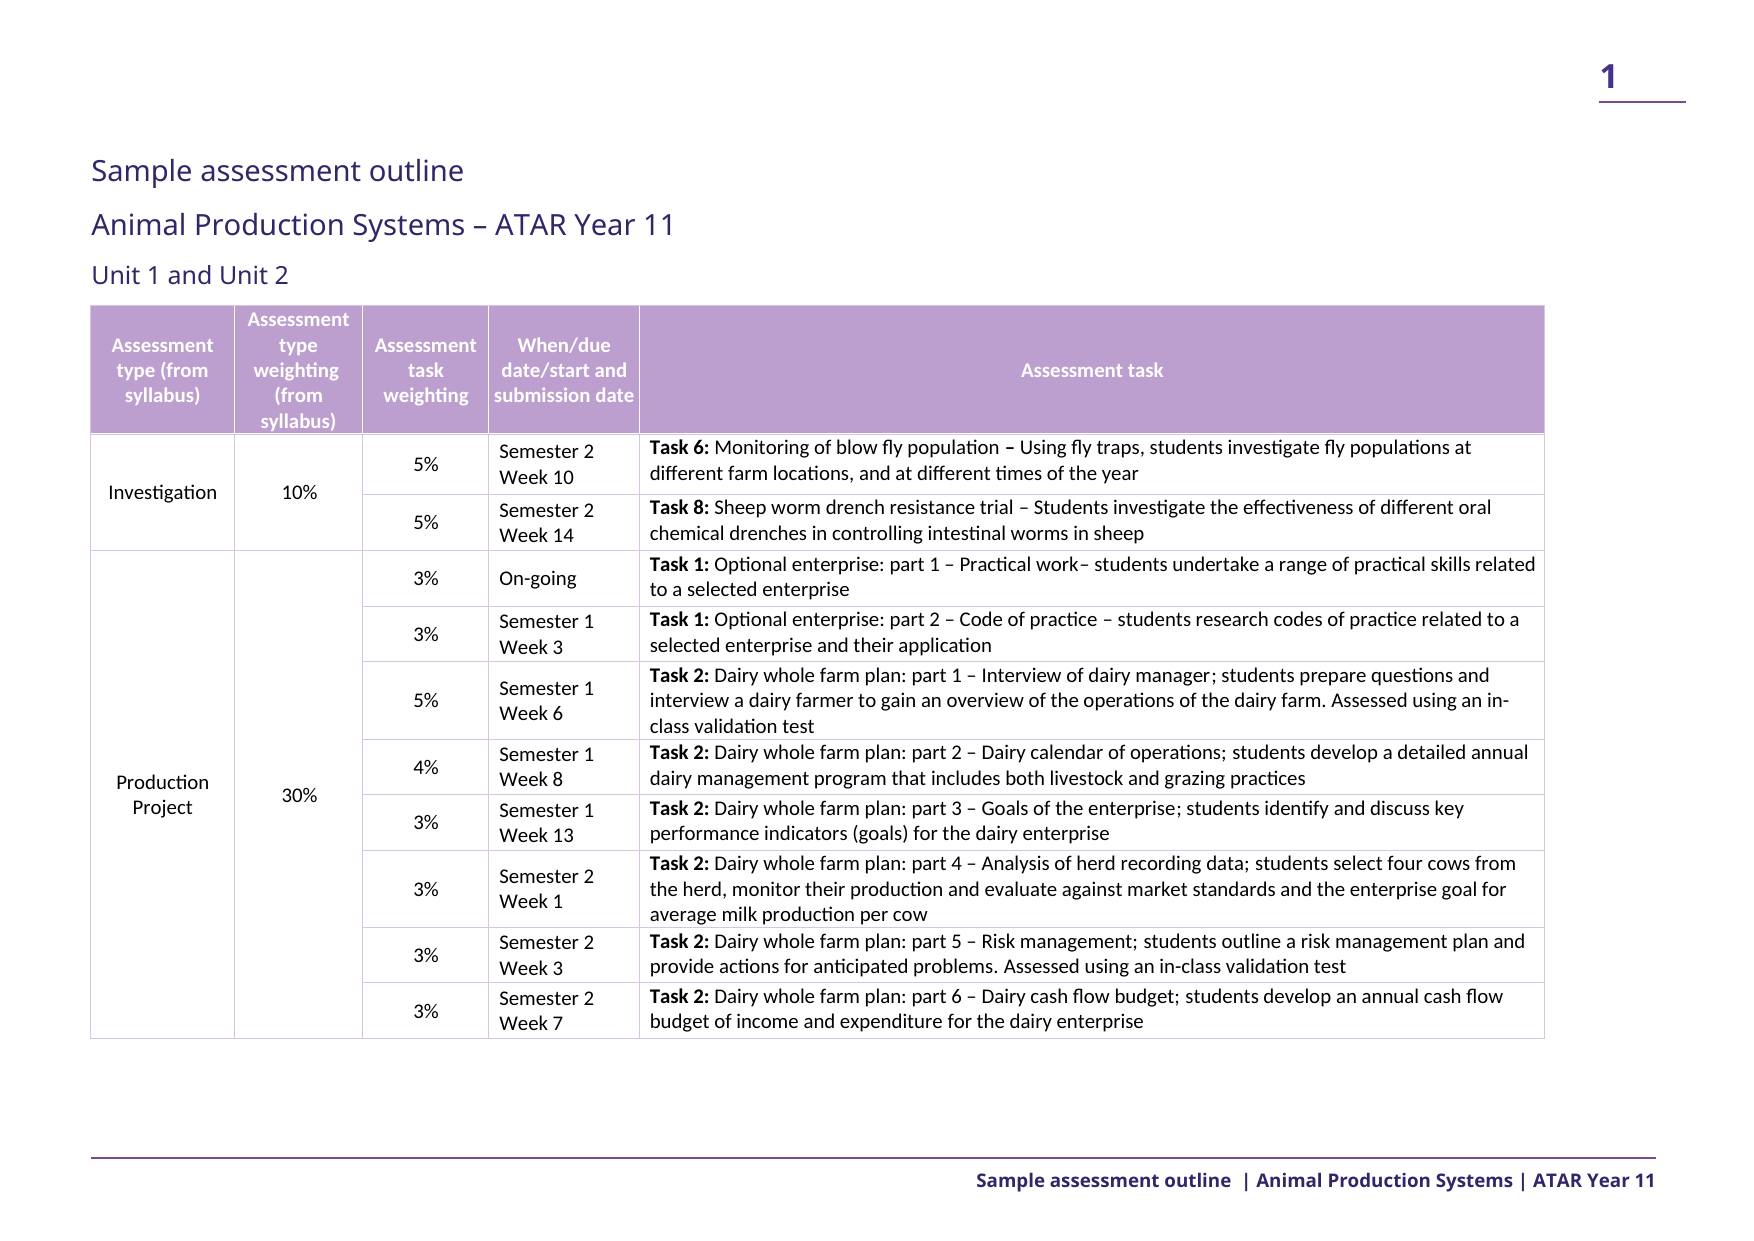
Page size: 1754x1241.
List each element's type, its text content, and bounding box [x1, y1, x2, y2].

table_cell Task 1: Optional enterprise: part 2 – Code of practice – students research codes of practice related to a selected enterprise and their application [640, 607, 1544, 661]
table_cell Task 6: Monitoring of blow fly population – Using fly traps, students investigate fly populations at different farm locations, and at different times of the year [640, 435, 1544, 493]
table_cell Task 2: Dairy whole farm plan: part 5 – Risk management; students outline a risk management plan and provide actions for anticipated problems. Assessed using an in-class validation test [640, 928, 1544, 982]
subtitle Sample assessment outline [91, 150, 1604, 190]
table_cell Task 2: Dairy whole farm plan: part 6 – Dairy cash flow budget; students develop an annual cash flow budget of income and expenditure for the dairy enterprise [640, 983, 1544, 1038]
table_cell On-going [489, 551, 639, 606]
table_cell Semester 2 Week 3 [489, 928, 639, 982]
table_cell Task 2: Dairy whole farm plan: part 3 – Goals of the enterprise; students identify and discuss key performance indicators (goals) for the dairy enterprise [640, 795, 1544, 849]
table_cell Semester 1 Week 6 [489, 662, 639, 738]
table_header When/due date/start and submission date [489, 306, 639, 433]
table_cell 5% [363, 495, 488, 550]
table_header Assessment task [640, 306, 1544, 433]
table_cell Semester 1 Week 8 [489, 740, 639, 794]
table_cell Task 2: Dairy whole farm plan: part 4 – Analysis of herd recording data; students select four cows from the herd, monitor their production and evaluate against market standards and the enterprise goal for average milk production per cow [640, 851, 1544, 927]
table_cell Semester 2 Week 1 [489, 851, 639, 927]
table_cell Semester 1 Week 13 [489, 795, 639, 849]
table_header Assessment type weighting (from syllabus) [235, 306, 362, 433]
table_cell Semester 1 Week 3 [489, 607, 639, 661]
table_cell Task 8: Sheep worm drench resistance trial – Students investigate the effectiveness of different oral chemical drenches in controlling intestinal worms in sheep [640, 495, 1544, 550]
table_cell Production Project [91, 551, 234, 1038]
table_cell Task 2: Dairy whole farm plan: part 1 – Interview of dairy manager; students prepare questions and interview a dairy farmer to gain an overview of the operations of the dairy farm. Assessed using an in-class validation test [640, 662, 1544, 738]
subtitle Animal Production Systems – ATAR Year 11 [91, 204, 1604, 244]
table_cell 5% [363, 435, 488, 493]
table_cell 3% [363, 983, 488, 1038]
table_cell Semester 2 Week 10 [489, 435, 639, 493]
table_header Assessment type (from syllabus) [91, 306, 234, 433]
table_cell 5% [363, 662, 488, 738]
table_cell Task 2: Dairy whole farm plan: part 2 – Dairy calendar of operations; students develop a detailed annual dairy management program that includes both livestock and grazing practices [640, 740, 1544, 794]
table_cell 3% [363, 607, 488, 661]
table_cell 3% [363, 551, 488, 606]
table_cell 3% [363, 928, 488, 982]
table_cell 10% [235, 435, 362, 550]
table_cell Task 1: Optional enterprise: part 1 – Practical work– students undertake a range of practical skills related to a selected enterprise [640, 551, 1544, 606]
table_cell Investigation [91, 435, 234, 550]
table_cell 4% [363, 740, 488, 794]
table_cell Semester 2 Week 7 [489, 983, 639, 1038]
table_cell 3% [363, 795, 488, 849]
subtitle Unit 1 and Unit 2 [91, 258, 1604, 292]
table_header Assessment task weighting [363, 306, 488, 433]
table_cell 30% [235, 551, 362, 1038]
table_cell Semester 2 Week 14 [489, 495, 639, 550]
table_cell 3% [363, 851, 488, 927]
